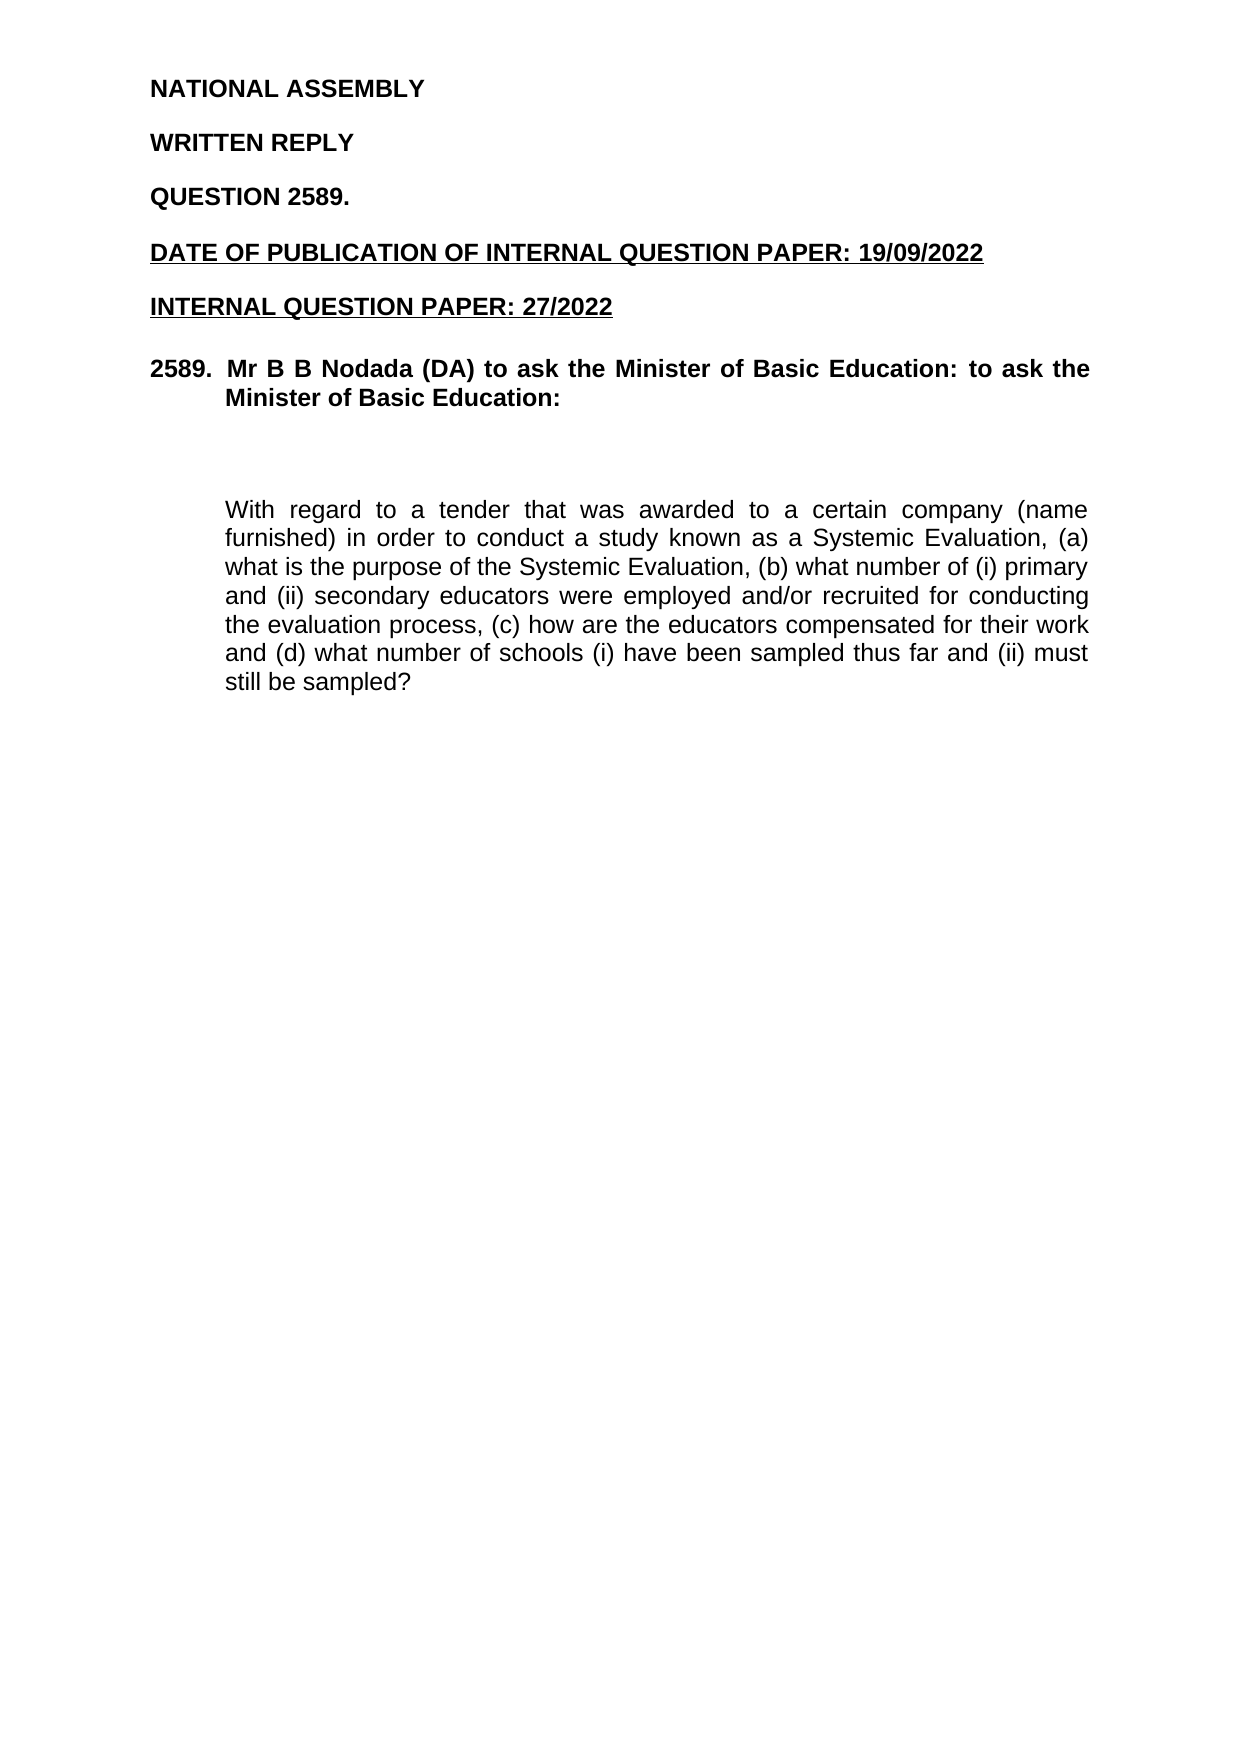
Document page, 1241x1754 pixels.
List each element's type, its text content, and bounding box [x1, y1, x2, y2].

text 2589. Mr B B Nodada (DA) to ask the Minister of Basic Education: to ask the Minister of Basic Education: [150, 354, 1090, 412]
text DATE OF PUBLICATION OF INTERNAL QUESTION PAPER: 19/09/2022 [150, 238, 1090, 267]
text INTERNAL QUESTION PAPER: 27/2022 [150, 292, 1090, 321]
text With regard to a tender that was awarded to a certain company (name furnished) in order to conduct a study known as a Systemic Evaluation, (a) what is the purpose of the Systemic Evaluation, (b) what number of (i) primary and (ii) secondary educators were employed and/or recruited for conducting the evaluation process, (c) how are the educators compensated for their work and (d) what number of schools (i) have been sampled thus far and (ii) must still be sampled? [225, 495, 1090, 696]
